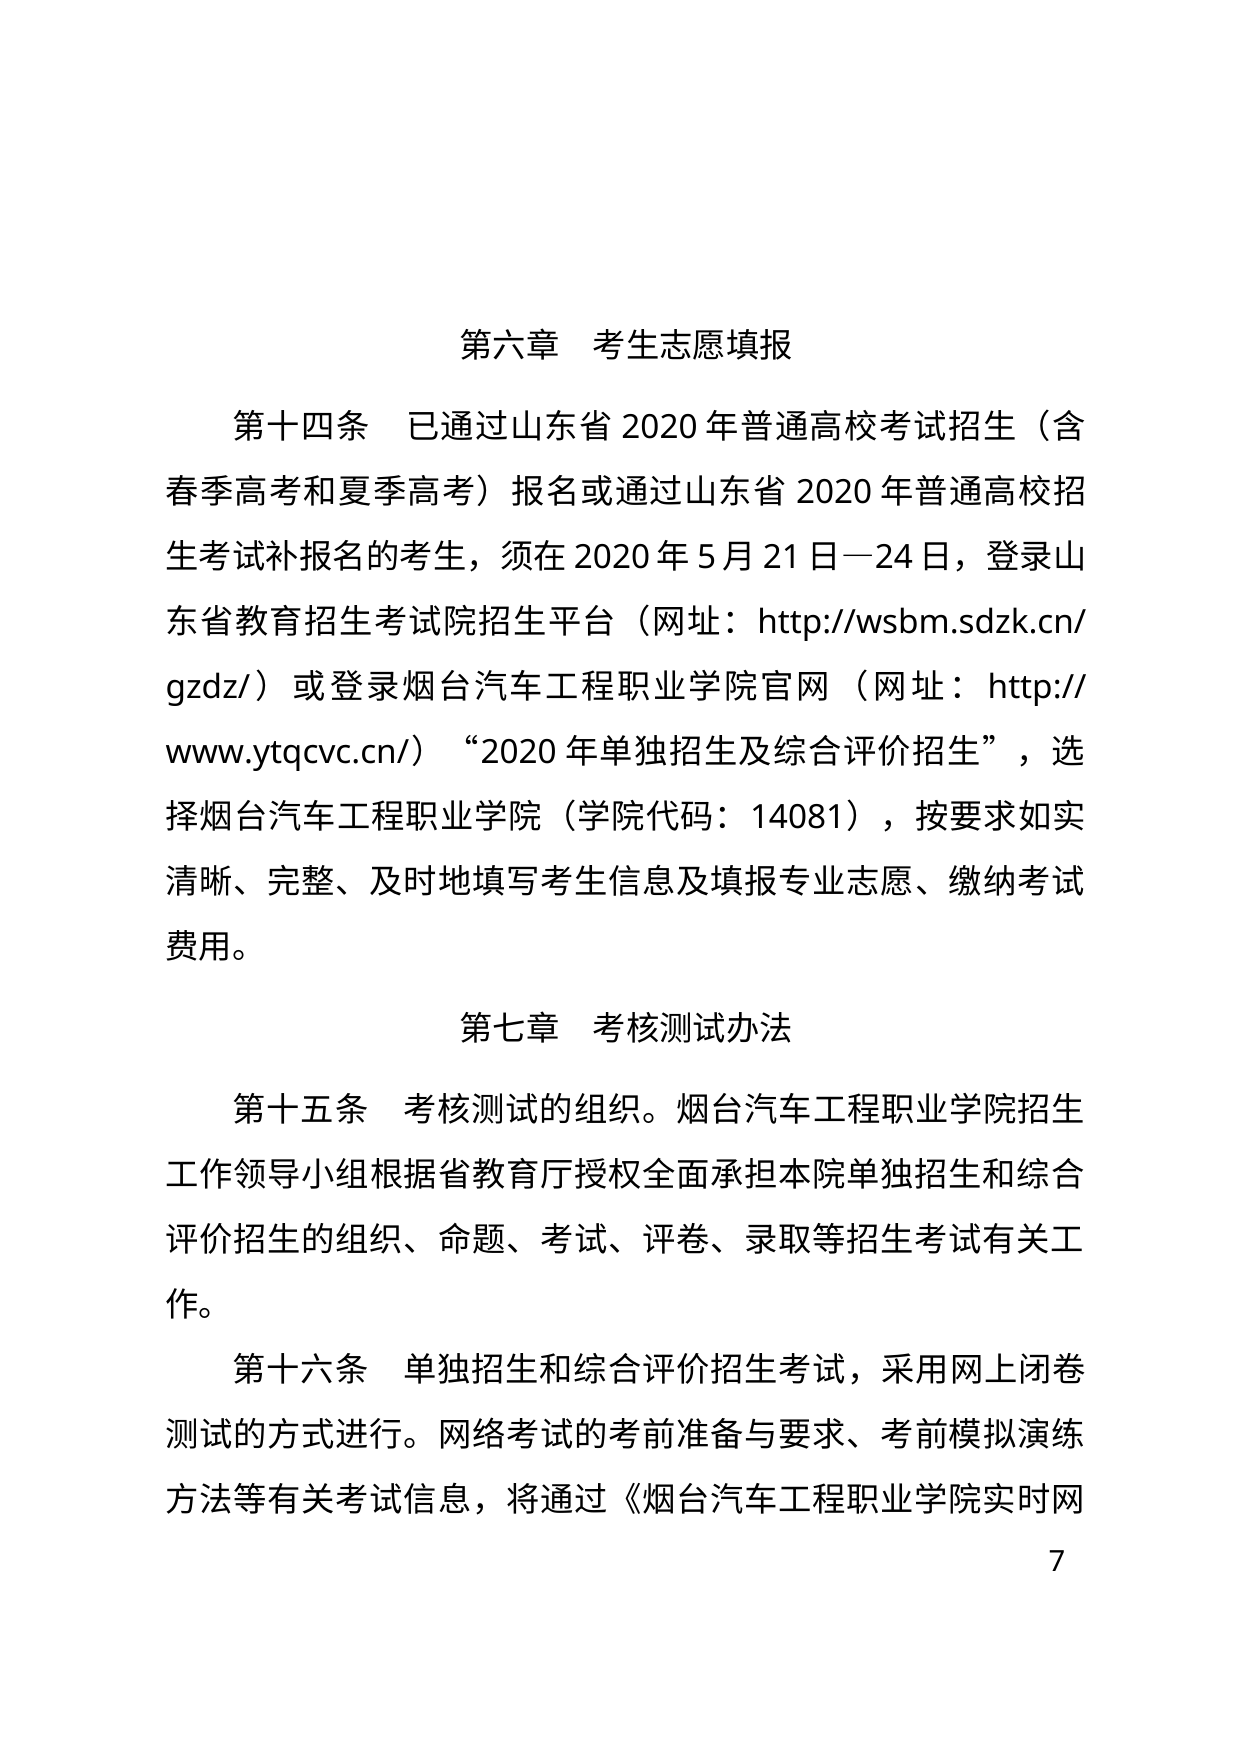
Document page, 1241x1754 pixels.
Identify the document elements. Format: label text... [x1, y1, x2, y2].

text 第十五条 考核测试的组织。烟台汽车工程职业学院招生工作领导小组根据省教育厅授权全面承担本院单独招生和综合评价招生的组织、命题、考试、评卷、录取等招生考试有关工作。 [165, 1074, 1087, 1334]
subtitle 第七章 考核测试办法 [165, 993, 1087, 1058]
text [165, 1334, 1087, 1529]
subtitle 第六章 考生志愿填报 [165, 311, 1087, 376]
text 第十四条 已通过山东省2020年普通高校考试招生（含春季高考和夏季高考）报名或通过山东省2020年普通高校招生考试补报名的考生，须在2020年5月21日—24日，登录山东省教育招生考试院招生平台（网址：http://wsbm.sdzk.cn/gzdz/）或登录烟台汽车工程职业学院官网（网址：http://www.ytqcvc.cn/）“2020年单独招生及综合评价招生”，选择烟台汽车工程职业学院（学院代码：14081），按要求如实、清晰、完整、及时地填写考生信息及填报专业志愿、缴纳考试费用。 [165, 392, 1087, 977]
